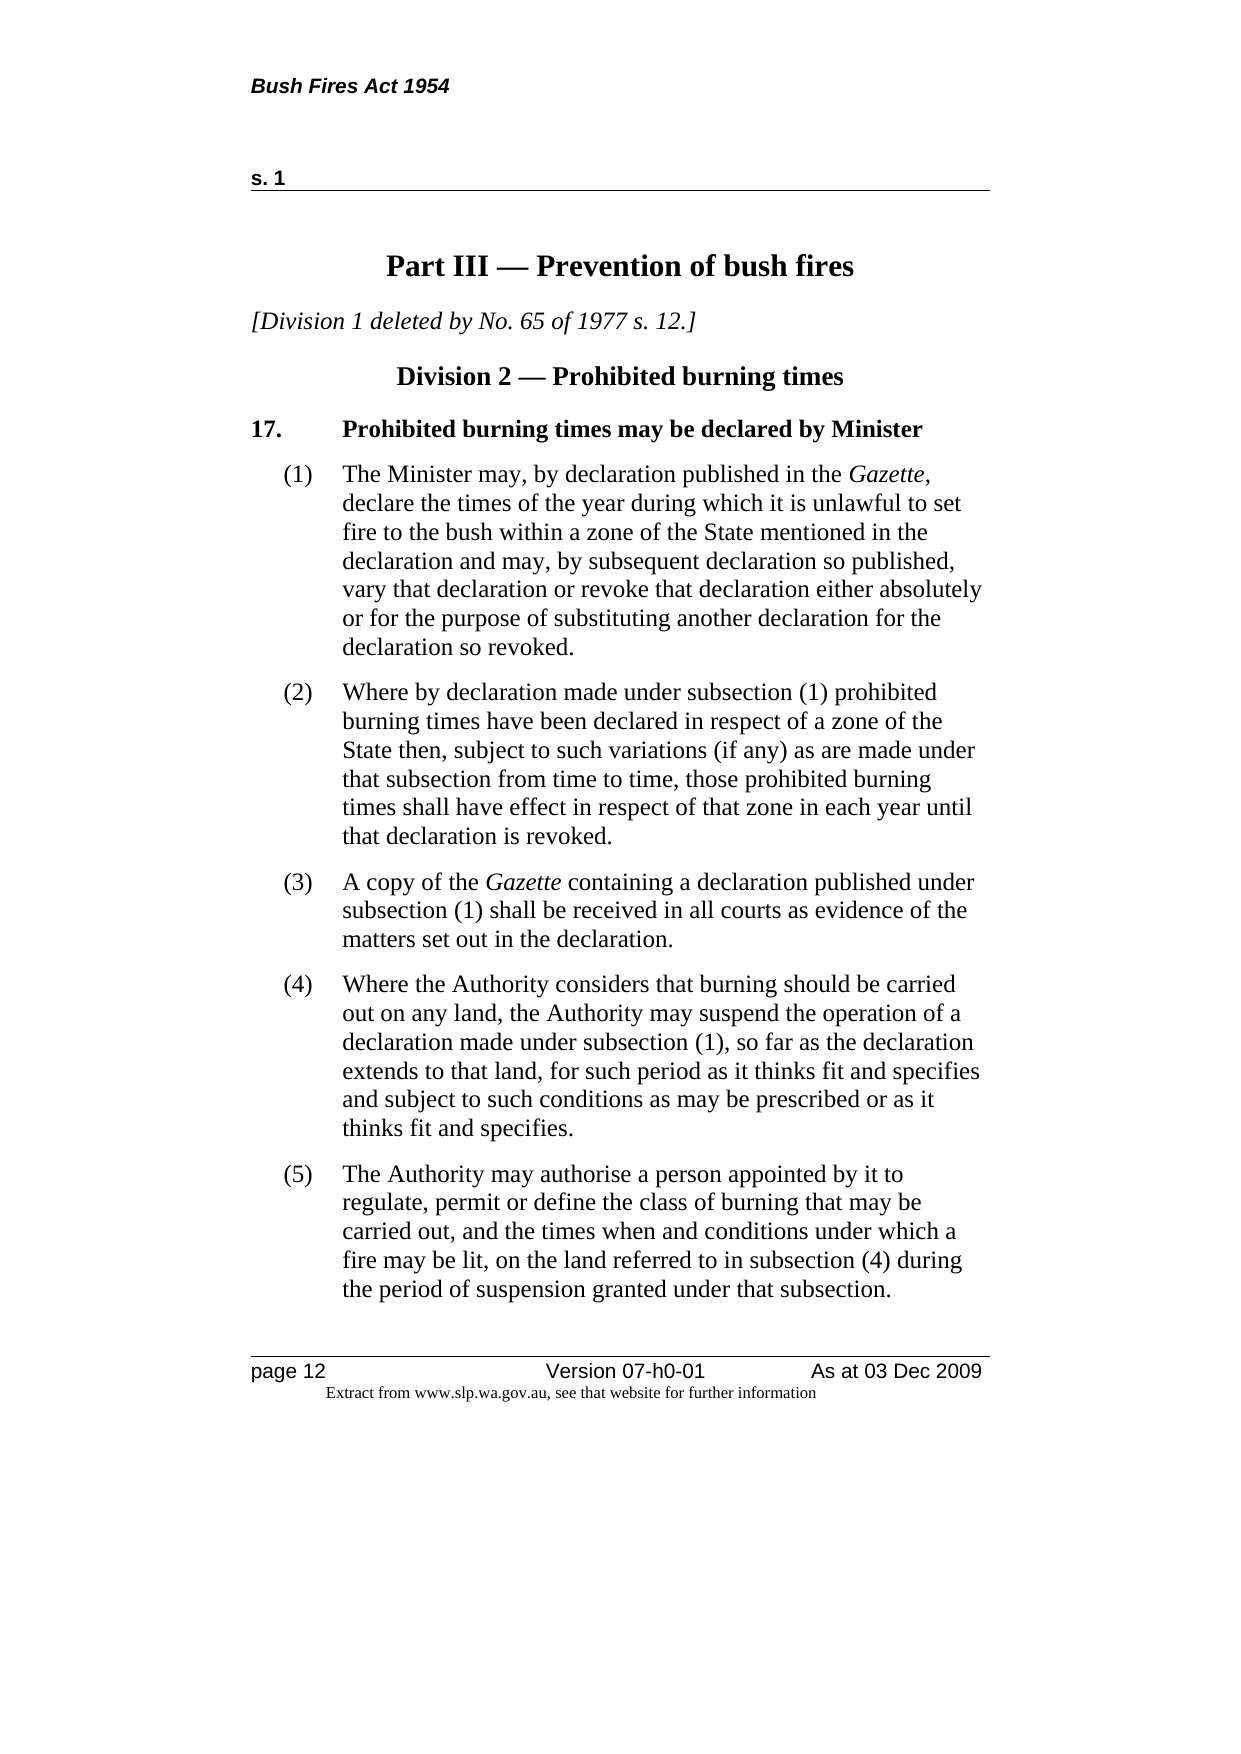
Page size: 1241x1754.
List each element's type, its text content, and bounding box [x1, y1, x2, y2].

text (1) The Minister may, by declaration published in the Gazette, declare the times of the year during which it is unlawful to set fire to the bush within a zone of the State mentioned in the declaration and may, by subsequent declaration so published, vary that declaration or revoke that declaration either absolutely or for the purpose of substituting another declaration for the declaration so revoked. [251, 459, 990, 661]
text (3) A copy of the Gazette containing a declaration published under subsection (1) shall be received in all courts as evidence of the matters set out in the declaration. [251, 867, 990, 953]
subtitle 17. Prohibited burning times may be declared by Minister [251, 414, 990, 443]
text [Division 1 deleted by No. 65 of 1977 s. 12.] [251, 306, 990, 335]
text (2) Where by declaration made under subsection (1) prohibited burning times have been declared in respect of a zone of the State then, subject to such variations (if any) as are made under that subsection from time to time, those prohibited burning times shall have effect in respect of that zone in each year until that declaration is revoked. [251, 677, 990, 850]
subtitle Division 2 — Prohibited burning times [251, 360, 990, 391]
subtitle Part III — Prevention of bush fires [251, 247, 990, 283]
text (5) The Authority may authorise a person appointed by it to regulate, permit or define the class of burning that may be carried out, and the times when and conditions under which a fire may be lit, on the land referred to in subsection (4) during the period of suspension granted under that subsection. [251, 1159, 990, 1302]
text (4) Where the Authority considers that burning should be carried out on any land, the Authority may suspend the operation of a declaration made under subsection (1), so far as the declaration extends to that land, for such period as it thinks fit and specifies and subject to such conditions as may be prescribed or as it thinks fit and specifies. [251, 969, 990, 1142]
